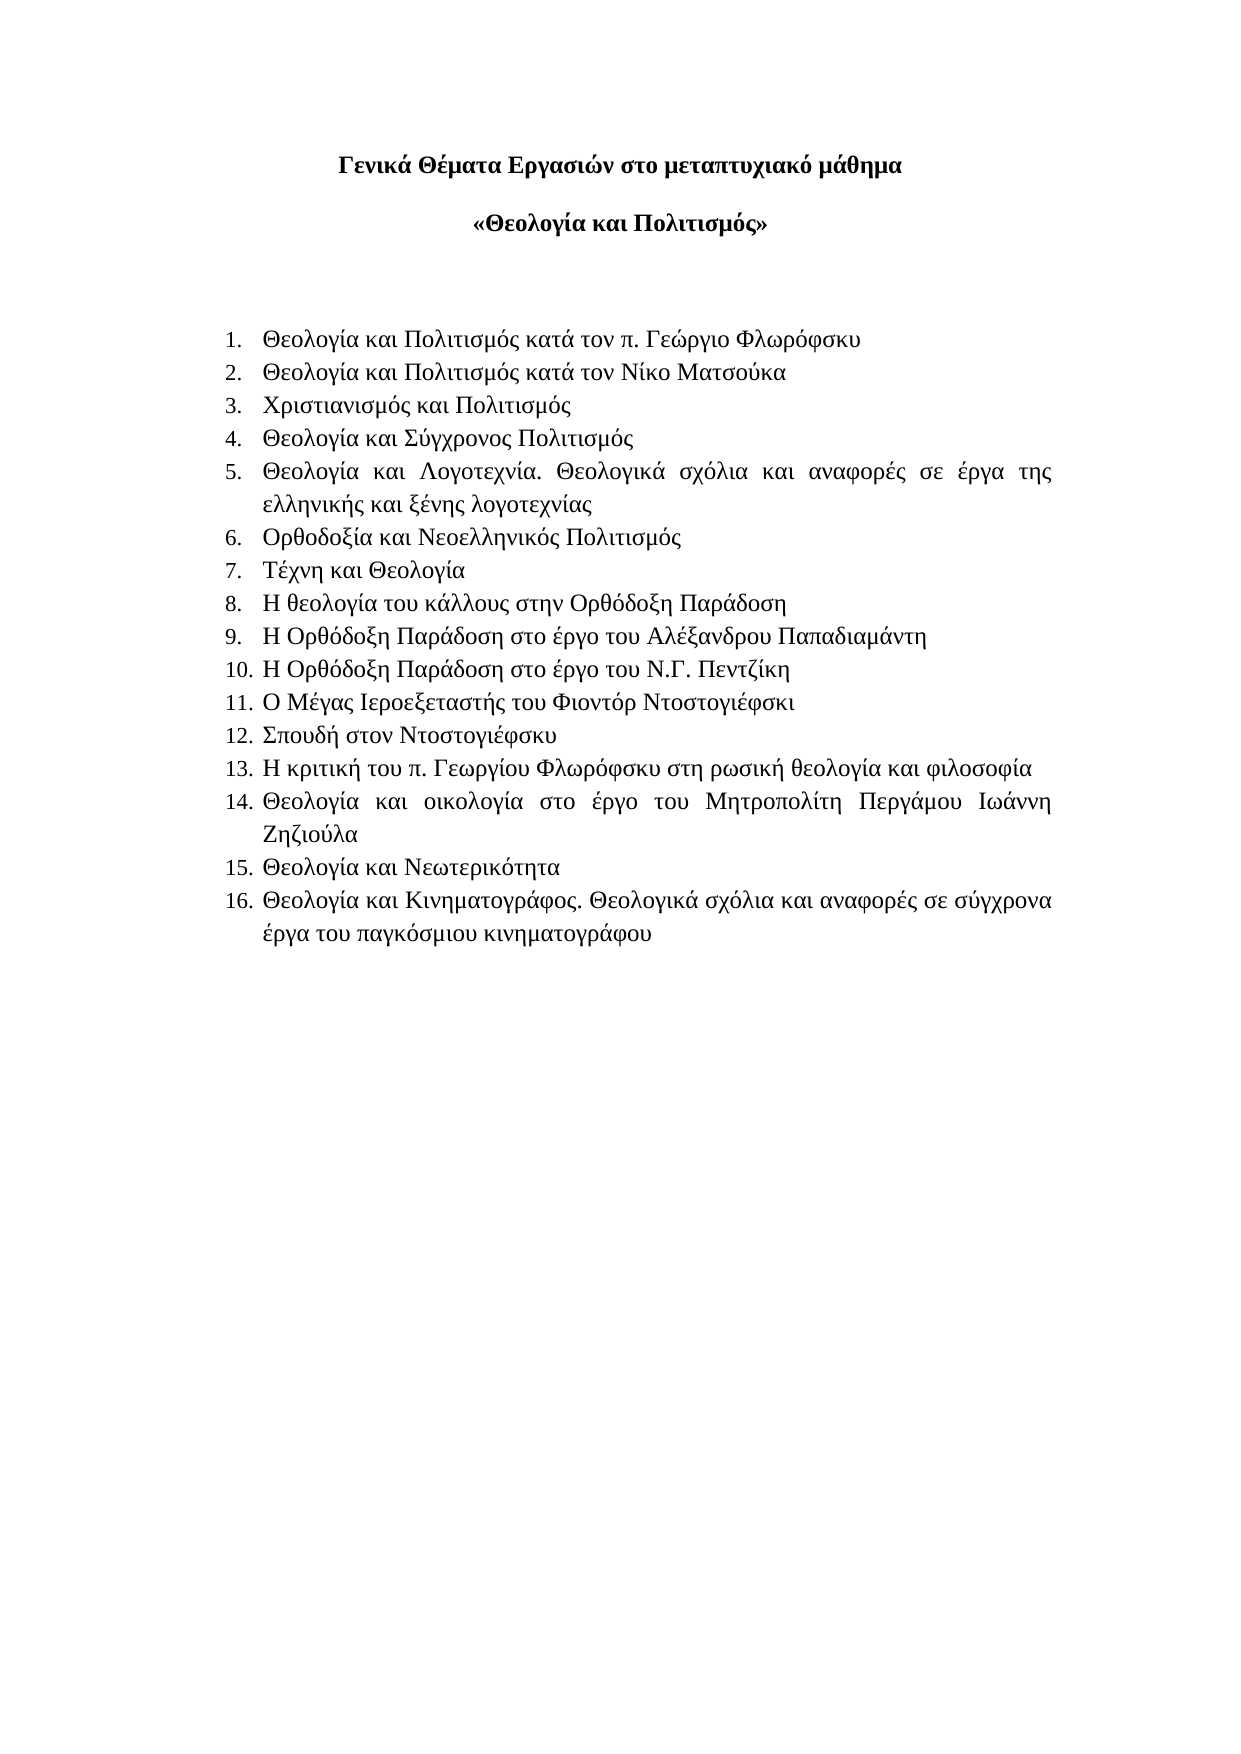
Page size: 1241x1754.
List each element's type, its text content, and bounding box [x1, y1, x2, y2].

list Θεολογία και Σύγχρονος Πολιτισμός [225, 423, 1053, 452]
list Θεολογία και Λογοτεχνία. Θεολογικά σχόλια και αναφορές σε έργα της ελληνικής και ξένης λογοτεχνίας [225, 456, 1053, 518]
list Θεολογία και Πολιτισμός κατά τον Νίκο Ματσούκα [225, 357, 1053, 386]
list Θεολογία και οικολογία στο έργο του Μητροπολίτη Περγάμου Ιωάννη Ζηζιούλα [225, 786, 1053, 848]
list Χριστιανισμός και Πολιτισμός [225, 390, 1053, 418]
list Θεολογία και Νεωτερικότητα [225, 852, 1053, 881]
text Γενικά Θέματα Εργασιών στο μεταπτυχιακό μάθημα [187, 150, 1053, 179]
list Η κριτική του π. Γεωργίου Φλωρόφσκυ στη ρωσική θεολογία και φιλοσοφία [225, 753, 1053, 782]
list Η θεολογία του κάλλους στην Ορθόδοξη Παράδοση [225, 588, 1053, 617]
list Τέχνη και Θεολογία [225, 555, 1053, 584]
list Θεολογία και Κινηματογράφος. Θεολογικά σχόλια και αναφορές σε σύγχρονα έργα του παγκόσμιου κινηματογράφου [225, 885, 1053, 947]
list Η Ορθόδοξη Παράδοση στο έργο του Αλέξανδρου Παπαδιαμάντη [225, 621, 1053, 650]
list Θεολογία και Πολιτισμός κατά τον π. Γεώργιο Φλωρόφσκυ [225, 324, 1053, 352]
list Ορθοδοξία και Νεοελληνικός Πολιτισμός [225, 522, 1053, 551]
list Η Ορθόδοξη Παράδοση στο έργο του Ν.Γ. Πεντζίκη [225, 654, 1053, 683]
list Ο Μέγας Ιεροεξεταστής του Φιοντόρ Ντοστογιέφσκι [225, 687, 1053, 716]
list Σπουδή στον Ντοστογιέφσκυ [225, 720, 1053, 749]
text «Θεολογία και Πολιτισμός» [187, 208, 1053, 237]
